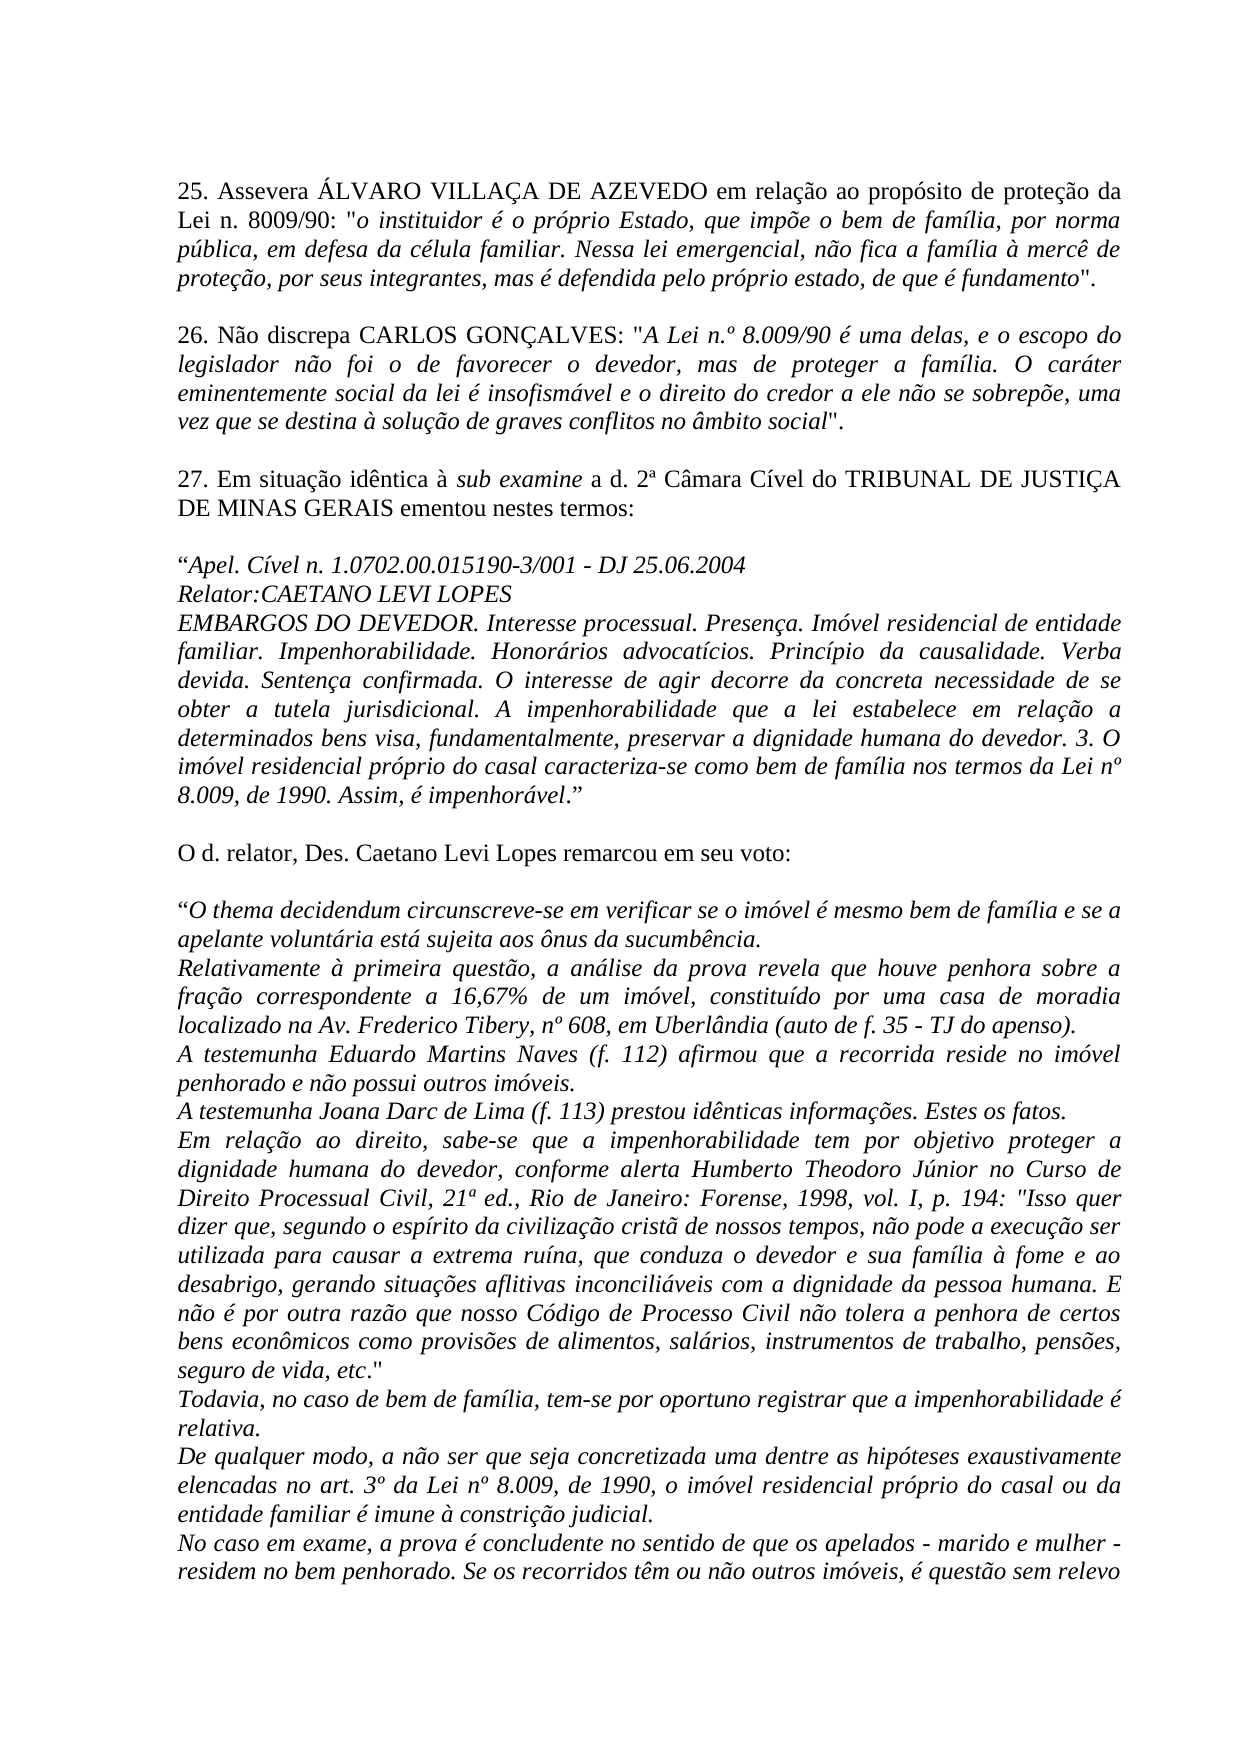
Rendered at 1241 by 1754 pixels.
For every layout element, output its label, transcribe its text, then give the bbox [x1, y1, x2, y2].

text De qualquer modo, a não ser que seja concretizada uma dentre as hipóteses exaustivamente elencadas no art. 3º da Lei nº 8.009, de 1990, o imóvel residencial próprio do casal ou da entidade familiar é imune à constrição judicial. [177, 1441, 1122, 1528]
text EMBARGOS DO DEVEDOR. Interesse processual. Presença. Imóvel residencial de entidade familiar. Impenhorabilidade. Honorários advocatícios. Princípio da causalidade. Verba devida. Sentença confirmada. O interesse de agir decorre da concreta necessidade de se obter a tutela jurisdicional. A impenhorabilidade que a lei estabelece em relação a determinados bens visa, fundamentalmente, preservar a dignidade humana do devedor. 3. O imóvel residencial próprio do casal caracteriza-se como bem de família nos termos da Lei nº 8.009, de 1990. Assim, é impenhorável.” [177, 608, 1122, 809]
text Relator:CAETANO LEVI LOPES [177, 579, 1122, 608]
text Todavia, no caso de bem de família, tem-se por oportuno registrar que a impenhorabilidade é relativa. [177, 1384, 1122, 1441]
text 27. Em situação idêntica à sub examine a d. 2ª Câmara Cível do TRIBUNAL DE JUSTIÇA DE MINAS GERAIS ementou nestes termos: [177, 464, 1122, 521]
text “O thema decidendum circunscreve-se em verificar se o imóvel é mesmo bem de família e se a apelante voluntária está sujeita aos ônus da sucumbência. [177, 895, 1122, 953]
text 25. Assevera ÁLVARO VILLAÇA DE AZEVEDO em relação ao propósito de proteção da Lei n. 8009/90: "o instituidor é o próprio Estado, que impõe o bem de família, por norma pública, em defesa da célula familiar. Nessa lei emergencial, não fica a família à mercê de proteção, por seus integrantes, mas é defendida pelo próprio estado, de que é fundamento". [177, 176, 1122, 291]
text A testemunha Joana Darc de Lima (f. 113) prestou idênticas informações. Estes os fatos. [177, 1096, 1122, 1125]
text O d. relator, Des. Caetano Levi Lopes remarcou em seu voto: [177, 838, 1122, 866]
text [177, 1528, 1122, 1585]
text Relativamente à primeira questão, a análise da prova revela que houve penhora sobre a fração correspondente a 16,67% de um imóvel, constituído por uma casa de moradia localizado na Av. Frederico Tibery, nº 608, em Uberlândia (auto de f. 35 - TJ do apenso). [177, 953, 1122, 1039]
text 26. Não discrepa CARLOS GONÇALVES: "A Lei n.º 8.009/90 é uma delas, e o escopo do legislador não foi o de favorecer o devedor, mas de proteger a família. O caráter eminentemente social da lei é insofismável e o direito do credor a ele não se sobrepõe, uma vez que se destina à solução de graves conflitos no âmbito social". [177, 320, 1122, 435]
text “Apel. Cível n. 1.0702.00.015190-3/001 - DJ 25.06.2004 [177, 550, 1122, 579]
text A testemunha Eduardo Martins Naves (f. 112) afirmou que a recorrida reside no imóvel penhorado e não possui outros imóveis. [177, 1039, 1122, 1096]
text Em relação ao direito, sabe-se que a impenhorabilidade tem por objetivo proteger a dignidade humana do devedor, conforme alerta Humberto Theodoro Júnior no Curso de Direito Processual Civil, 21ª ed., Rio de Janeiro: Forense, 1998, vol. I, p. 194: "Isso quer dizer que, segundo o espírito da civilização cristã de nossos tempos, não pode a execução ser utilizada para causar a extrema ruína, que conduza o devedor e sua família à fome e ao desabrigo, gerando situações aflitivas inconciliáveis com a dignidade da pessoa humana. E não é por outra razão que nosso Código de Processo Civil não tolera a penhora de certos bens econômicos como provisões de alimentos, salários, instrumentos de trabalho, pensões, seguro de vida, etc." [177, 1125, 1122, 1384]
